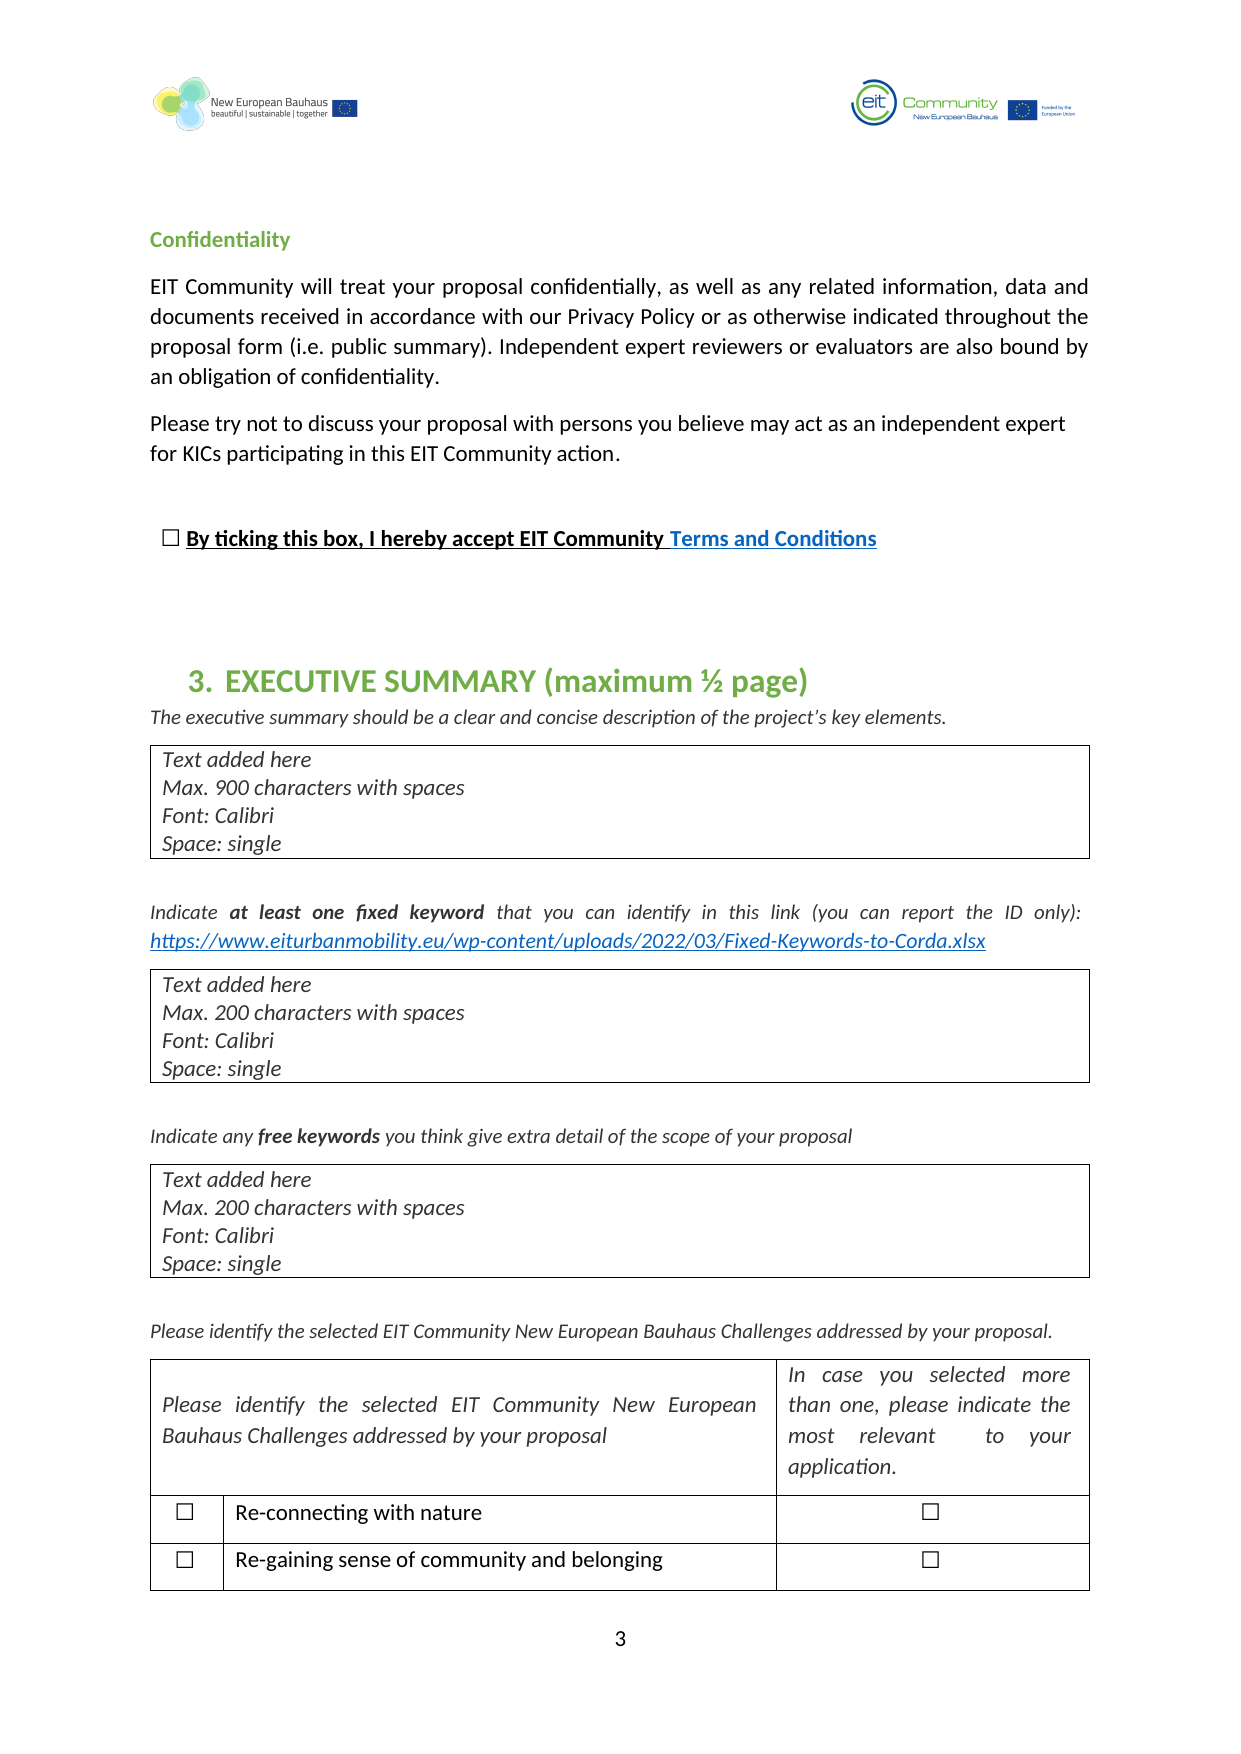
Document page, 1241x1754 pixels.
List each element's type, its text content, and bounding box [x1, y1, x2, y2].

text Please identify the selected EIT Community New European Bauhaus Challenges addressed by your proposal. [150, 1318, 1085, 1344]
picture [849, 73, 1091, 133]
subtitle EXECUTIVE SUMMARY (maximum ½ page) [187, 660, 1090, 701]
text ☐ By ticking this box, I hereby accept EIT Community Terms and Conditions [150, 521, 1090, 553]
table_cell Re-gaining sense of community and belonging [224, 1544, 776, 1590]
text EIT Community will treat your proposal confidentially, as well as any related information, data and documents received in accordance with our Privacy Policy or as otherwise indicated throughout the proposal form (i.e. public summary). Independent expert reviewers or evaluators are also bound by an obligation of confidentiality. [150, 272, 1090, 391]
text Confidentiality [150, 225, 1090, 253]
table_header Please identify the selected EIT Community New European Bauhaus Challenges addressed by your proposal [151, 1360, 776, 1495]
text Indicate at least one fixed keyword that you can identify in this link (you can report the ID only): https://www.eiturbanmobility.eu/wp-content/uploads/2022/03/Fixed-Keywords-to-Corda.xlsx [150, 899, 1085, 954]
table_header Text added here Max. 900 characters with spaces Font: Calibri Space: single [151, 746, 1089, 858]
table_cell ☐ [777, 1544, 1089, 1590]
table_cell Re-connecting with nature [224, 1496, 776, 1543]
text Please try not to discuss your proposal with persons you believe may act as an independent expert for KICs participating in this EIT Community action. [150, 409, 1090, 468]
table_header Text added here Max. 200 characters with spaces Font: Calibri Space: single [151, 1165, 1089, 1277]
table_cell ☐ [151, 1496, 223, 1543]
text The executive summary should be a clear and concise description of the project’s key elements. [150, 704, 1085, 729]
table_cell ☐ [151, 1544, 223, 1590]
table_header In case you selected more than one, please indicate the most relevant to your application. [777, 1360, 1089, 1495]
table_cell ☐ [777, 1496, 1089, 1543]
text Indicate any free keywords you think give extra detail of the scope of your proposal [150, 1123, 1085, 1149]
table_header Text added here Max. 200 characters with spaces Font: Calibri Space: single [151, 970, 1089, 1082]
picture [150, 73, 361, 133]
